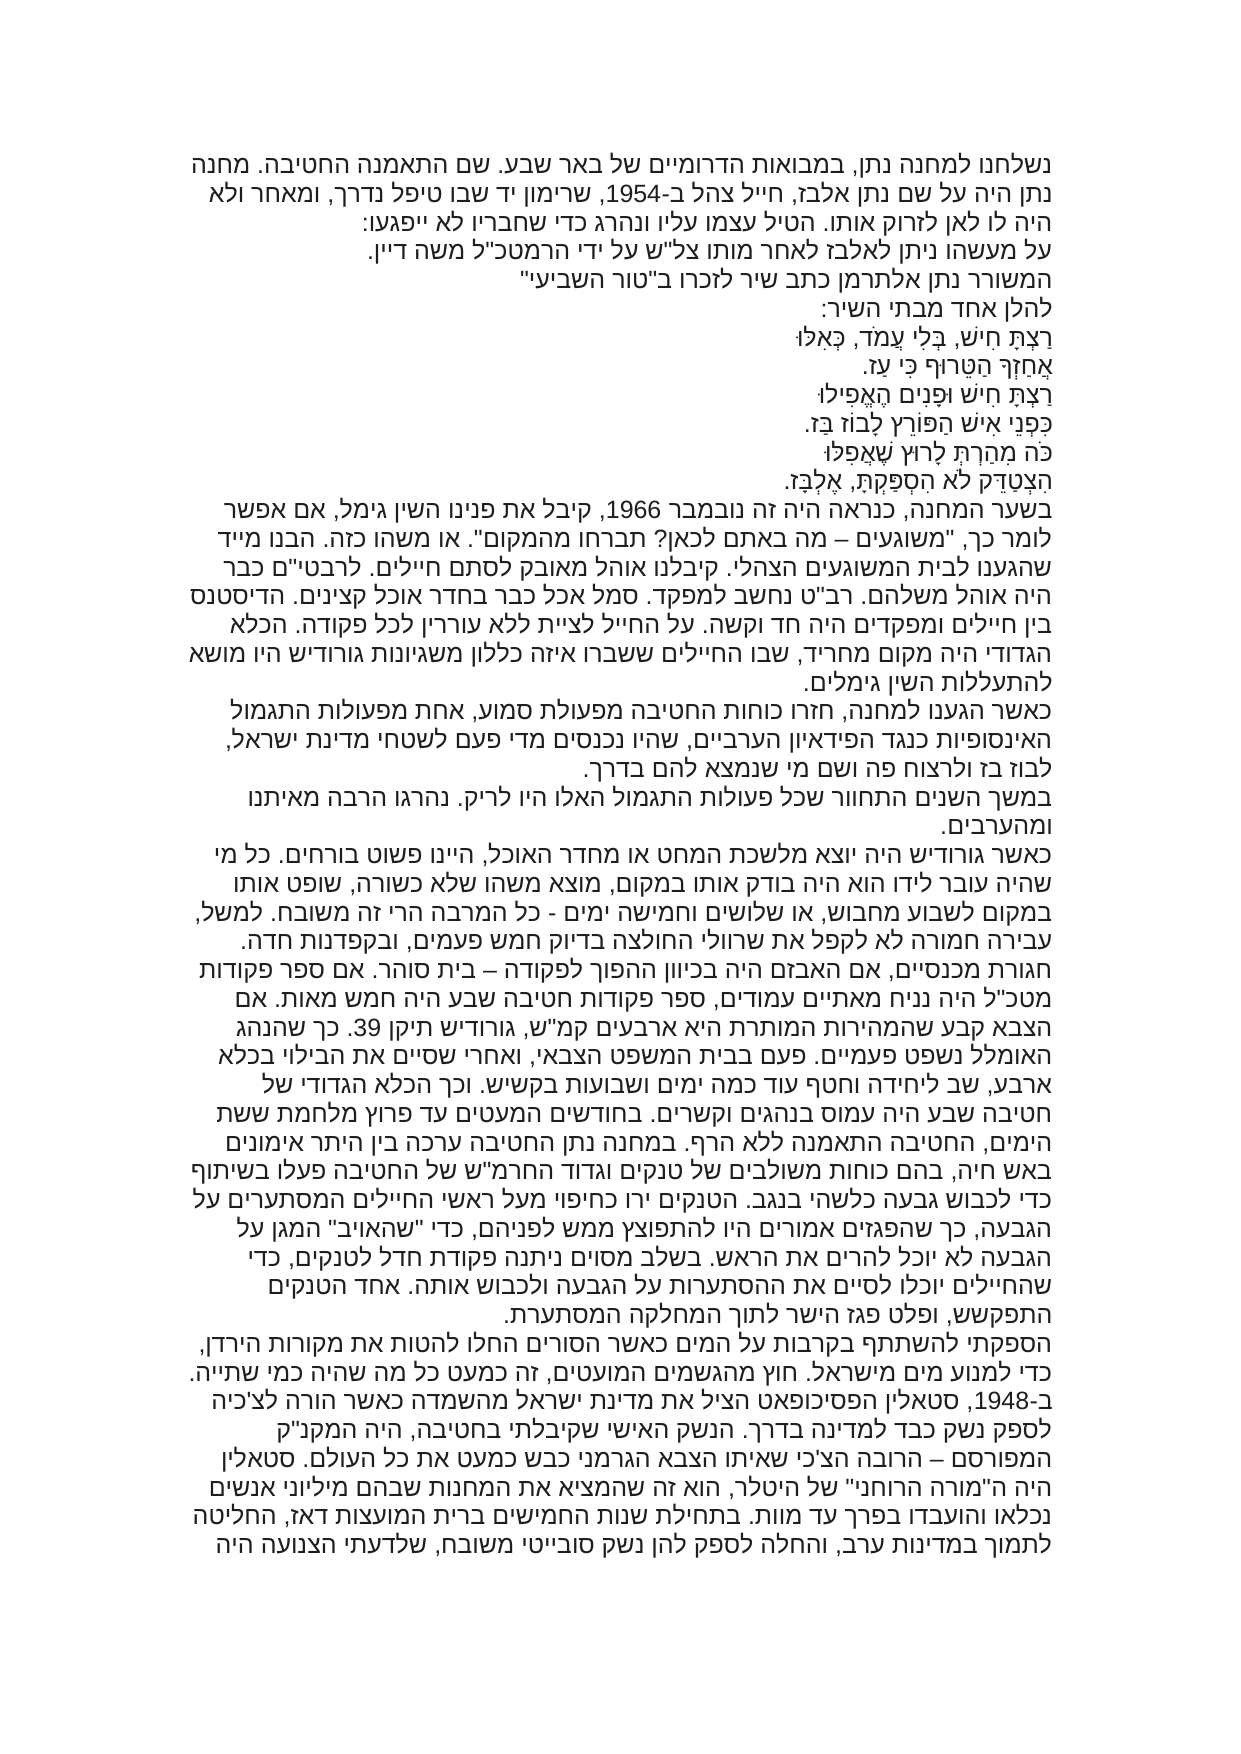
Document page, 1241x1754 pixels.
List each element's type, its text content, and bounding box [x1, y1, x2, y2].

text אֲחַזְךָ הַטֵּרוּף כִּי עַז. [187, 351, 1053, 380]
text רַצְתָּ חִישׁ, בְּלִי עֲמֹד, כְּאִלּוּ [187, 322, 1053, 351]
text להלן אחד מבתי השיר: [187, 294, 1053, 322]
text כאשר גורודיש היה יוצא מלשכת המחט או מחדר האוכל, היינו פשוט בורחים. כל מי שהיה עובר לידו הוא היה בודק אותו במקום, מוצא משהו שלא כשורה, שופט אותו במקום לשבוע מחבוש, או שלושים וחמישה ימים - כל המרבה הרי זה משובח. למשל, עבירה חמורה לא לקפל את שרוולי החולצה בדיוק חמש פעמים, ובקפדנות חדה. חגורת מכנסיים, אם האבזם היה בכיוון ההפוך לפקודה – בית סוהר. אם ספר פקודות מטכ"ל היה נניח מאתיים עמודים, ספר פקודות חטיבה שבע היה חמש מאות. אם הצבא קבע שהמהירות המותרת היא ארבעים קמ"ש, גורודיש תיקן 39. כך שהנהג האומלל נשפט פעמיים. פעם בבית המשפט הצבאי, ואחרי שסיים את הבילוי בכלא ארבע, שב ליחידה וחטף עוד כמה ימים ושבועות בקשיש. וכך הכלא הגדודי של חטיבה שבע היה עמוס בנהגים וקשרים. בחודשים המעטים עד פרוץ מלחמת ששת הימים, החטיבה התאמנה ללא הרף. במחנה נתן החטיבה ערכה בין היתר אימונים באש חיה, בהם כוחות משולבים של טנקים וגדוד החרמ"ש של החטיבה פעלו בשיתוף כדי לכבוש גבעה כלשהי בנגב. הטנקים ירו כחיפוי מעל ראשי החיילים המסתערים על הגבעה, כך שהפגזים אמורים היו להתפוצץ ממש לפניהם, כדי "שהאויב" המגן על הגבעה לא יוכל להרים את הראש. בשלב מסוים ניתנה פקודת חדל לטנקים, כדי שהחיילים יוכלו לסיים את ההסתערות על הגבעה ולכבוש אותה. אחד הטנקים התפקשש, ופלט פגז הישר לתוך המחלקה המסתערת. [187, 840, 1053, 1329]
text כאשר הגענו למחנה, חזרו כוחות החטיבה מפעולת סמוע, אחת מפעולות התגמול האינסופיות כנגד הפידאיון הערביים, שהיו נכנסים מדי פעם לשטחי מדינת ישראל, לבוז בז ולרצוח פה ושם מי שנמצא להם בדרך. [187, 696, 1053, 782]
text במשך השנים התחוור שכל פעולות התגמול האלו היו לריק. נהרגו הרבה מאיתנו ומהערבים. [187, 782, 1053, 840]
text בשער המחנה, כנראה היה זה נובמבר 1966, קיבל את פנינו השין גימל, אם אפשר לומר כך, "משוגעים – מה באתם לכאן? תברחו מהמקום". או משהו כזה. הבנו מייד שהגענו לבית המשוגעים הצהלי. קיבלנו אוהל מאובק לסתם חיילים. לרבטי"ם כבר היה אוהל משלהם. רב"ט נחשב למפקד. סמל אכל כבר בחדר אוכל קצינים. הדיסטנס בין חיילים ומפקדים היה חד וקשה. על החייל לציית ללא עוררין לכל פקודה. הכלא הגדודי היה מקום מחריד, שבו החיילים ששברו איזה כללון משגיונות גורודיש היו מושא להתעללות השין גימלים. [187, 495, 1053, 696]
text רַצְתָּ חִישׁ וּפָנִים הֶאֱפִילוּ [187, 380, 1053, 409]
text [187, 1386, 1053, 1559]
text המשורר נתן אלתרמן כתב שיר לזכרו ב"טור השביעי" [187, 265, 1053, 294]
text הספקתי להשתתף בקרבות על המים כאשר הסורים החלו להטות את מקורות הירדן, כדי למנוע מים מישראל. חוץ מהגשמים המועטים, זה כמעט כל מה שהיה כמי שתייה. [187, 1329, 1053, 1386]
text על מעשהו ניתן לאלבז לאחר מותו צל"ש על ידי הרמטכ"ל משה דיין. [187, 236, 1053, 265]
text נשלחנו למחנה נתן, במבואות הדרומיים של באר שבע. שם התאמנה החטיבה. מחנה נתן היה על שם נתן אלבז, חייל צהל ב-1954, שרימון יד שבו טיפל נדרך, ומאחר ולא היה לו לאן לזרוק אותו. הטיל עצמו עליו ונהרג כדי שחבריו לא ייפגעו: [187, 150, 1053, 236]
text כִּפְנֵי אִישׁ הַפּוֹרֵץ לָבוֹז בַּז. [187, 409, 1053, 437]
text כֹּה מִהַרְתְּ לָרוּץ שֶׁאֲפִלּוּ [187, 437, 1053, 466]
text הִצְטַדֵּק לֹא הִסְפַּקְתָּ, אֶלְבָּז. [187, 466, 1053, 495]
